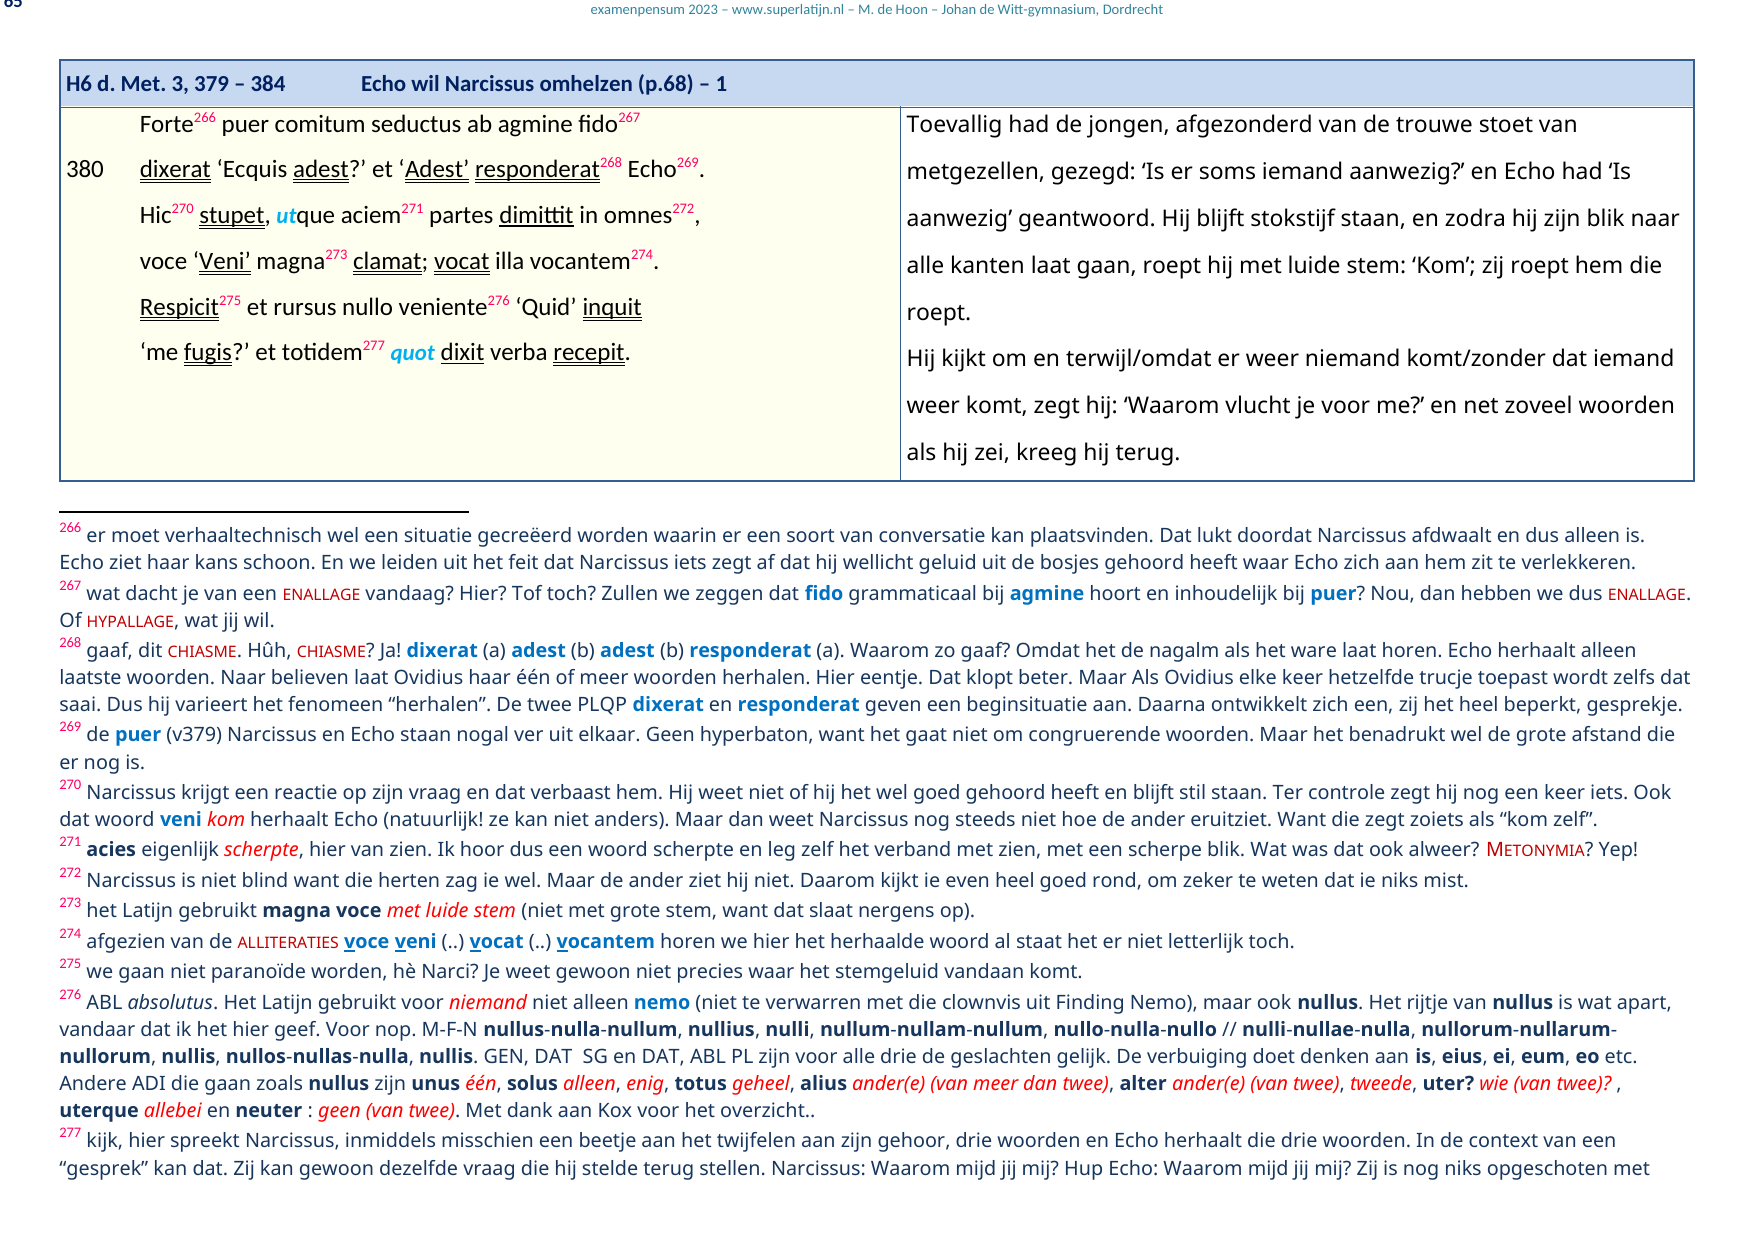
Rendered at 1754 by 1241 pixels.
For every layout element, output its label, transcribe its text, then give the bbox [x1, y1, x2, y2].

table_cell Forte puer comitum seductus ab agmine fido 380 dixerat ‘Ecquis adest?’ et ‘Adest’ responderat Echo. Hic stupet, utque aciem partes dimittit in omnes, voce ‘Veni’ magna clamat; vocat illa vocantem. Respicit et rursus nullo veniente ‘Quid’ inquit ‘me fugis?’ et totidem quot dixit verba recepit. [61, 108, 900, 480]
table_header H6 d. Met. 3, 379 – 384 Echo wil Narcissus omhelzen (p.68) – 1 [61, 61, 1693, 106]
table_cell Toevallig had de jongen, afgezonderd van de trouwe stoet van metgezellen, gezegd: ‘Is er soms iemand aanwezig?’ en Echo had ‘Is aanwezig’ geantwoord. Hij blijft stokstijf staan, en zodra hij zijn blik naar alle kanten laat gaan, roept hij met luide stem: ‘Kom’; zij roept hem die roept. Hij kijkt om en terwijl/omdat er weer niemand komt/zonder dat iemand weer komt, zegt hij: ‘Waarom vlucht je voor me?’ en net zoveel woorden als hij zei, kreeg hij terug. [901, 108, 1693, 480]
